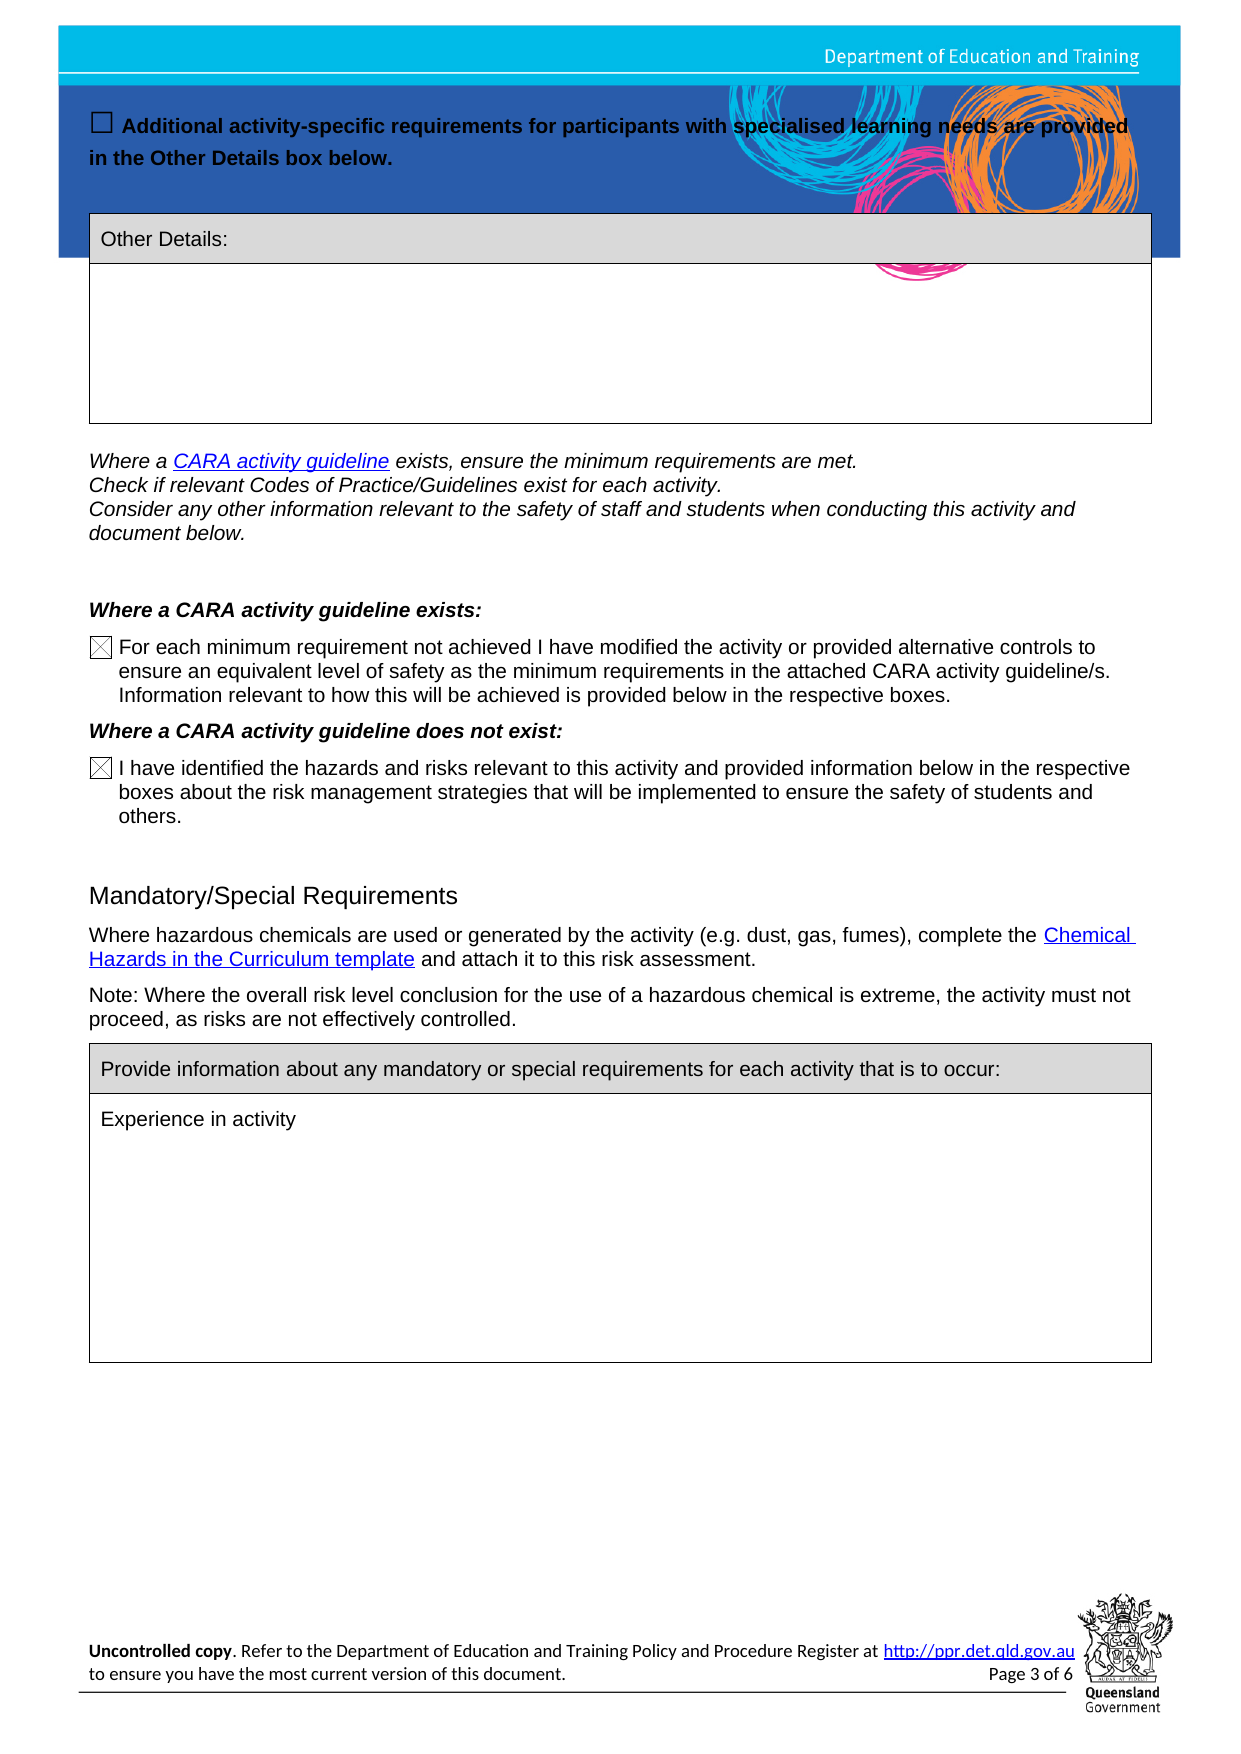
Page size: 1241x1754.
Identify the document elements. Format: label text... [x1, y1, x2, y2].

text Check if relevant Codes of Practice/Guidelines exist for each activity. [89, 473, 1152, 497]
text Consider any other information relevant to the safety of staff and students when conducting this activity and document below. [89, 497, 1152, 544]
text Where a CARA activity guideline does not exist: [89, 719, 1152, 743]
picture [0, 0, 1240, 287]
text Where a CARA activity guideline exists: [89, 598, 1152, 622]
picture [19, 1587, 1241, 1754]
text Note: Where the overall risk level conclusion for the use of a hazardous chemical is extreme, the activity must not proceed, as risks are not effectively controlled. [89, 983, 1152, 1031]
table_header Provide information about any mandatory or special requirements for each activity that is to occur: [90, 1044, 1151, 1093]
text For each minimum requirement not achieved I have modified the activity or provided alternative controls to ensure an equivalent level of safety as the minimum requirements in the attached CARA activity guideline/s. Information relevant to how this will be achieved is provided below in the respective boxes. [89, 635, 1152, 707]
text Where hazardous chemicals are used or generated by the activity (e.g. dust, gas, fumes), complete the Chemical Hazards in the Curriculum template and attach it to this risk assessment. [89, 922, 1152, 970]
table_cell [90, 264, 1151, 423]
list Additional activity-specific requirements for participants with specialised learning needs are provided in the Other Details box below. [89, 103, 1152, 170]
text Mandatory/Special Requirements [89, 881, 1152, 910]
text I have identified the hazards and risks relevant to this activity and provided information below in the respective boxes about the risk management strategies that will be implemented to ensure the safety of students and others. [89, 756, 1152, 827]
table_header Other Details: [90, 214, 1151, 263]
table_cell Experience in activity [90, 1094, 1151, 1362]
text Where a CARA activity guideline exists, ensure the minimum requirements are met. [89, 449, 1152, 473]
